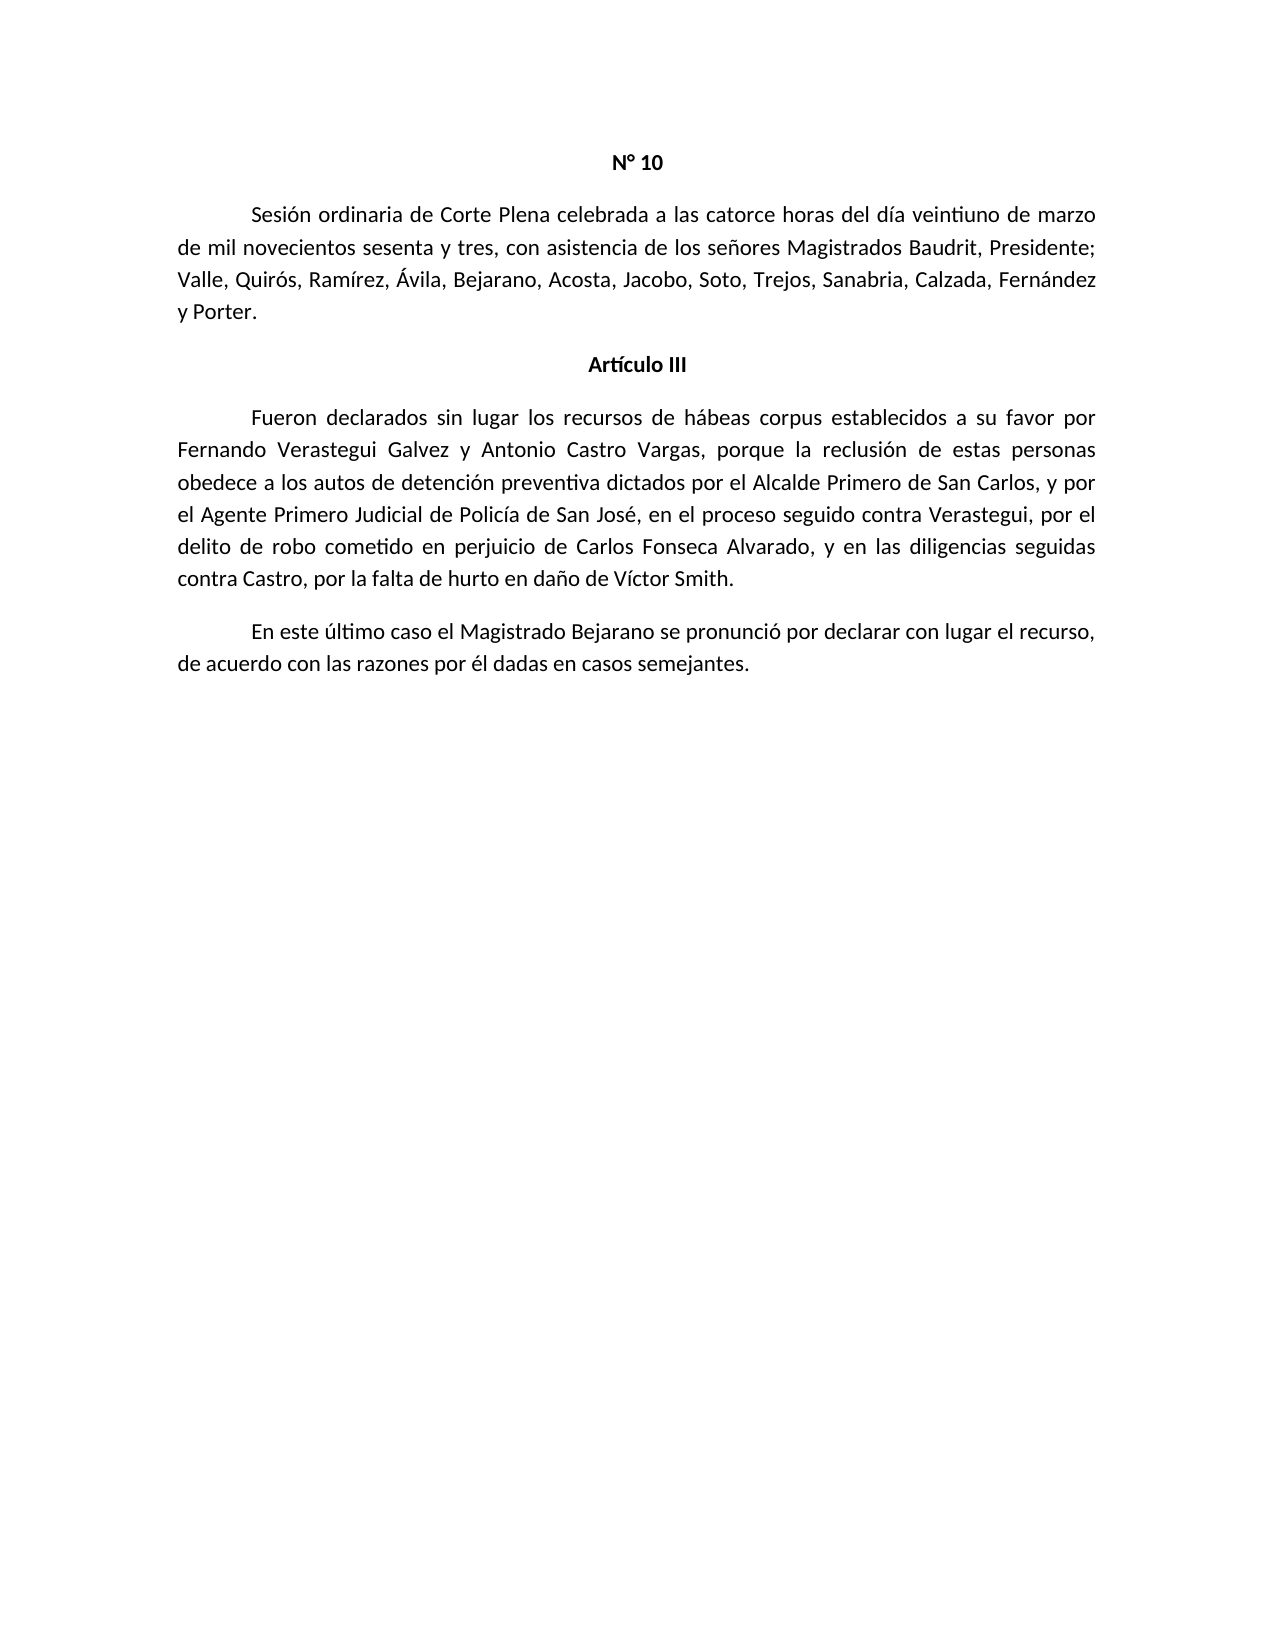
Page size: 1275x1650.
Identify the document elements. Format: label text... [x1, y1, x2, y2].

text Sesión ordinaria de Corte Plena celebrada a las catorce horas del día veintiuno de marzo de mil novecientos sesenta y tres, con asistencia de los señores Magistrados Baudrit, Presidente; Valle, Quirós, Ramírez, Ávila, Bejarano, Acosta, Jacobo, Soto, Trejos, Sanabria, Calzada, Fernández y Porter. [177, 201, 1098, 325]
text Fueron declarados sin lugar los recursos de hábeas corpus establecidos a su favor por Fernando Verastegui Galvez y Antonio Castro Vargas, porque la reclusión de estas personas obedece a los autos de detención preventiva dictados por el Alcalde Primero de San Carlos, y por el Agente Primero Judicial de Policía de San José, en el proceso seguido contra Verastegui, por el delito de robo cometido en perjuicio de Carlos Fonseca Alvarado, y en las diligencias seguidas contra Castro, por la falta de hurto en daño de Víctor Smith. [177, 403, 1098, 592]
text N° 10 [177, 148, 1098, 176]
text En este último caso el Magistrado Bejarano se pronunció por declarar con lugar el recurso, de acuerdo con las razones por él dadas en casos semejantes. [177, 617, 1098, 677]
text Artículo III [177, 350, 1098, 378]
